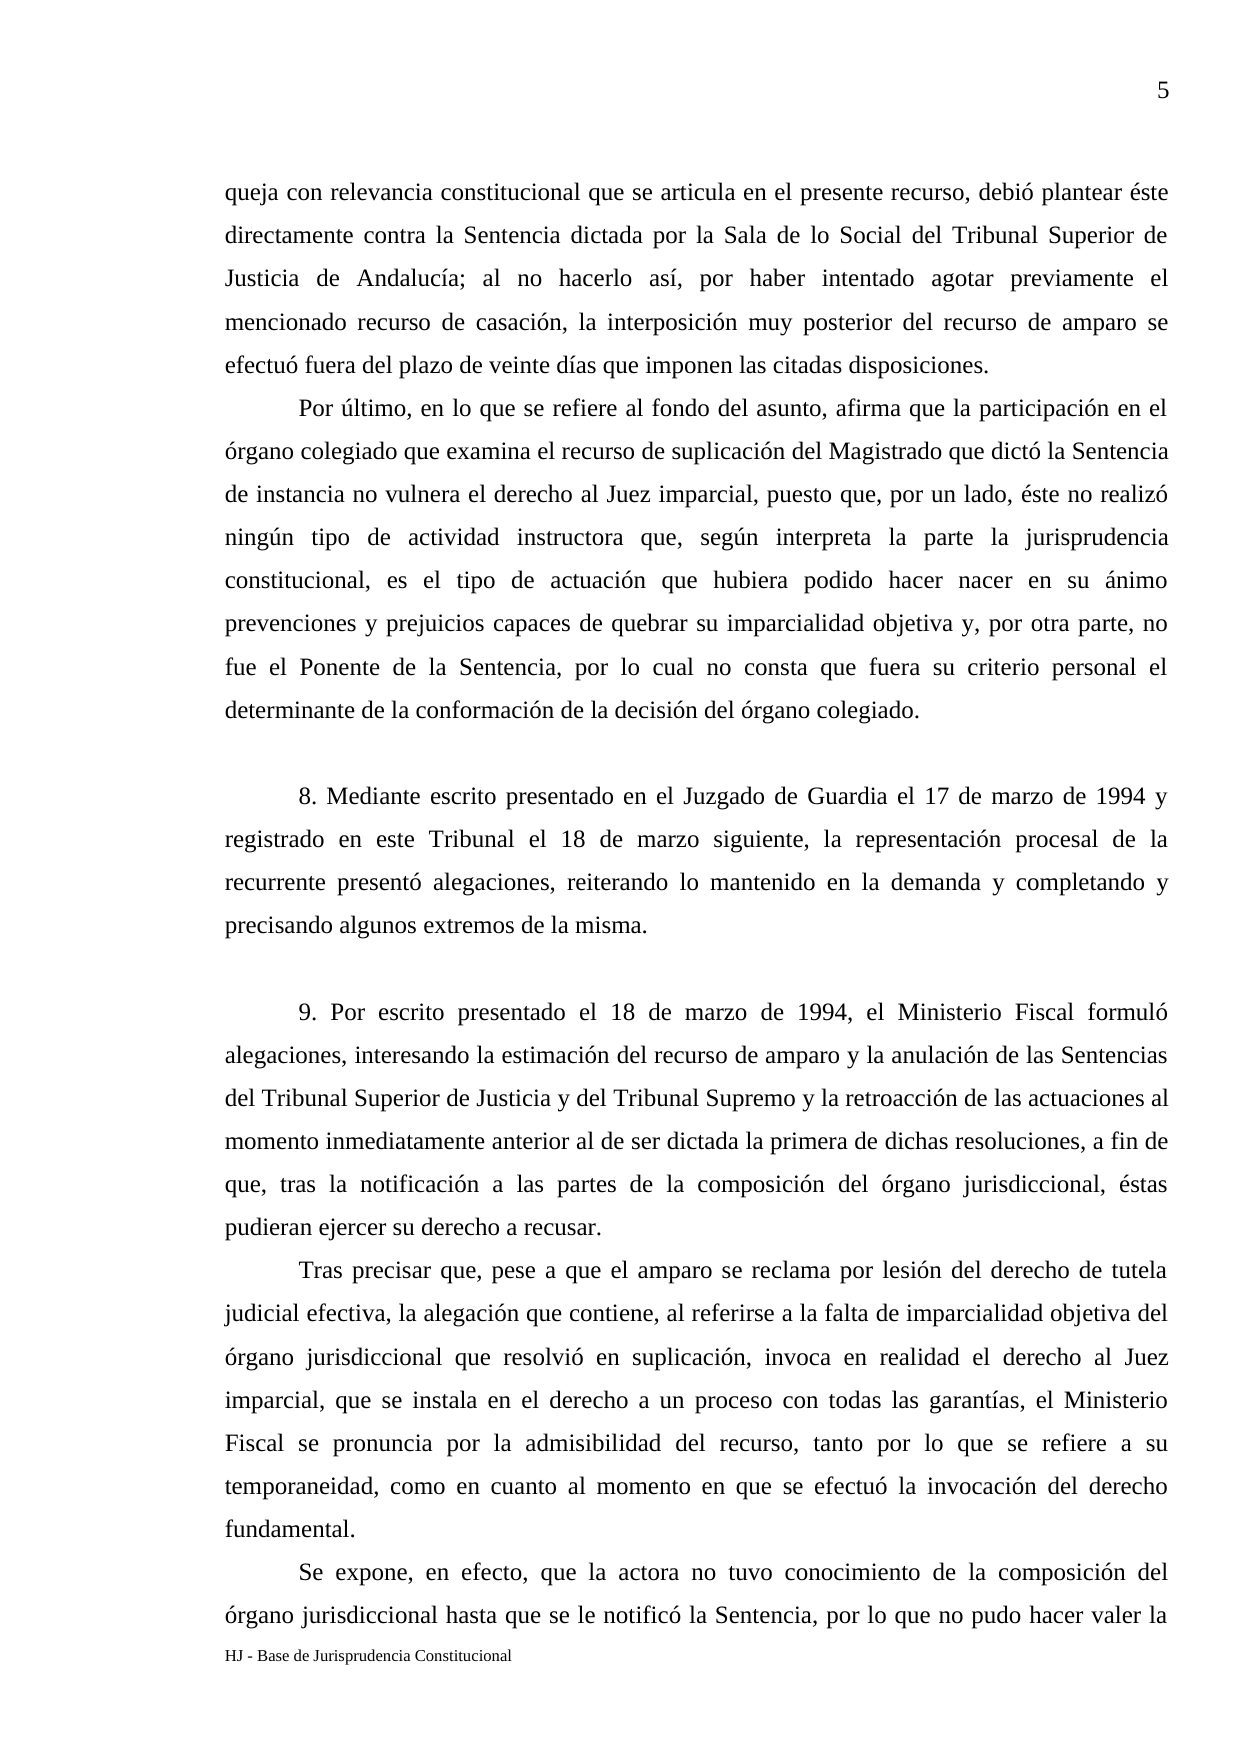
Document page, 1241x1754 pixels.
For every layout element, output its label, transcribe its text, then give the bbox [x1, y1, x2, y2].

text Por último, en lo que se refiere al fondo del asunto, afirma que la participación en el órgano colegiado que examina el recurso de suplicación del Magistrado que dictó la Sentencia de instancia no vulnera el derecho al Juez imparcial, puesto que, por un lado, éste no realizó ningún tipo de actividad instructora que, según interpreta la parte la jurisprudencia constitucional, es el tipo de actuación que hubiera podido hacer nacer en su ánimo prevenciones y prejuicios capaces de quebrar su imparcialidad objetiva y, por otra parte, no fue el Ponente de la Sentencia, por lo cual no consta que fuera su criterio personal el determinante de la conformación de la decisión del órgano colegiado. [224, 393, 1169, 723]
text 8. Mediante escrito presentado en el Juzgado de Guardia el 17 de marzo de 1994 y registrado en este Tribunal el 18 de marzo siguiente, la representación procesal de la recurrente presentó alegaciones, reiterando lo mantenido en la demanda y completando y precisando algunos extremos de la misma. [224, 781, 1169, 939]
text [224, 1557, 1169, 1629]
text Tras precisar que, pese a que el amparo se reclama por lesión del derecho de tutela judicial efectiva, la alegación que contiene, al referirse a la falta de imparcialidad objetiva del órgano jurisdiccional que resolvió en suplicación, invoca en realidad el derecho al Juez imparcial, que se instala en el derecho a un proceso con todas las garantías, el Ministerio Fiscal se pronuncia por la admisibilidad del recurso, tanto por lo que se refiere a su temporaneidad, como en cuanto al momento en que se efectuó la invocación del derecho fundamental. [224, 1255, 1169, 1543]
text 9. Por escrito presentado el 18 de marzo de 1994, el Ministerio Fiscal formuló alegaciones, interesando la estimación del recurso de amparo y la anulación de las Sentencias del Tribunal Superior de Justicia y del Tribunal Supremo y la retroacción de las actuaciones al momento inmediatamente anterior al de ser dictada la primera de dichas resoluciones, a fin de que, tras la notificación a las partes de la composición del órgano jurisdiccional, éstas pudieran ejercer su derecho a recusar. [224, 997, 1169, 1241]
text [224, 177, 1169, 378]
